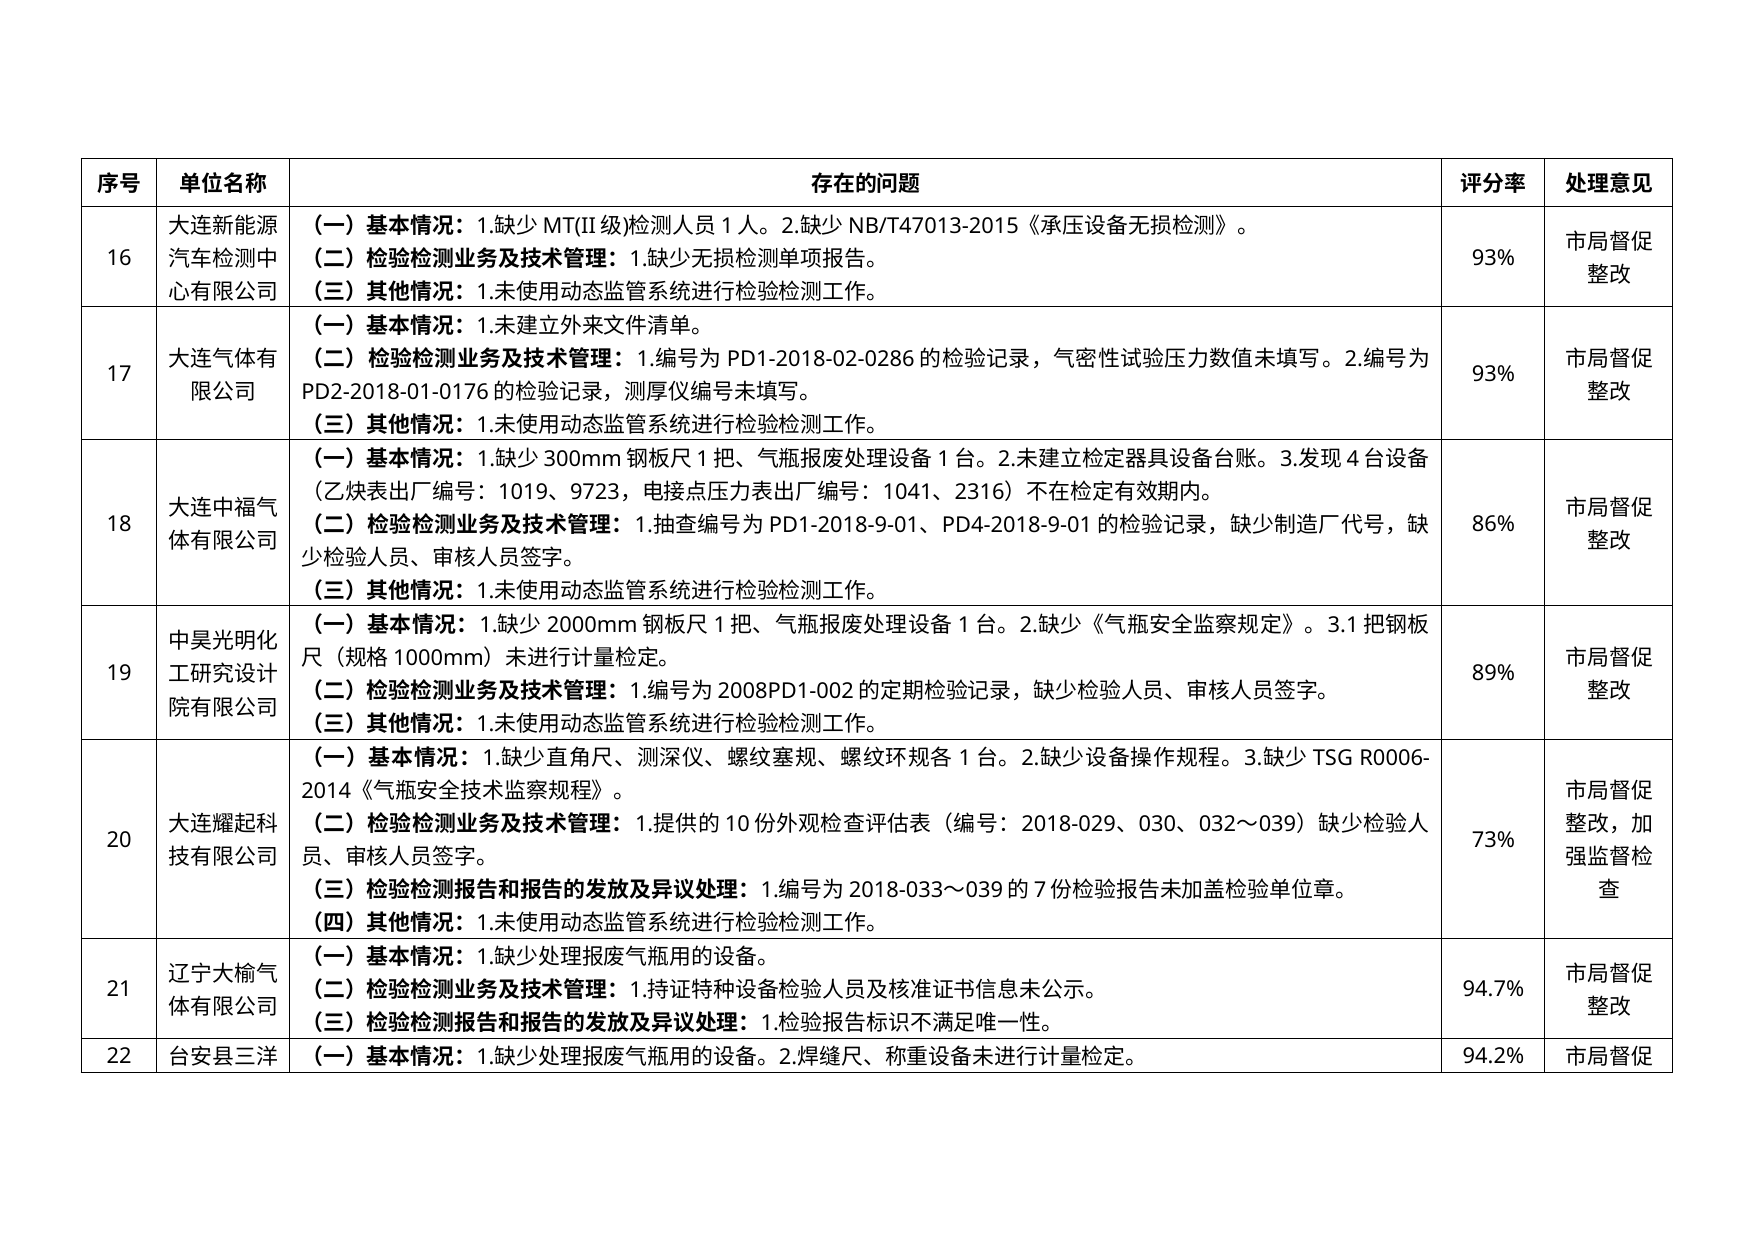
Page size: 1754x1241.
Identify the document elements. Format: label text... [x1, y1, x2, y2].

table_header 序号 [82, 159, 156, 206]
table_cell （一）基本情况：1.未建立外来文件清单。 （二）检验检测业务及技术管理：1.编号为PD1-2018-02-0286的检验记录，气密性试验压力数值未填写。2.编号为PD2-2018-01-0176的检验记录，测厚仪编号未填写。 （三）其他情况：1.未使用动态监管系统进行检验检测工作。 [290, 307, 1441, 439]
table_header 评分率 [1442, 159, 1544, 206]
table_cell 21 [82, 939, 156, 1038]
table_cell 中昊光明化工研究设计院有限公司 [157, 606, 289, 738]
table_cell （一）基本情况：1.缺少300mm钢板尺1把、气瓶报废处理设备1台。2.未建立检定器具设备台账。3.发现4台设备（乙炔表出厂编号：1019、9723，电接点压力表出厂编号：1041、2316）不在检定有效期内。 （二）检验检测业务及技术管理：1.抽查编号为PD1-2018-9-01、PD4-2018-9-01的检验记录，缺少制造厂代号，缺少检验人员、审核人员签字。 （三）其他情况：1.未使用动态监管系统进行检验检测工作。 [290, 440, 1441, 605]
table_cell 市局督促整改 [1545, 207, 1672, 306]
table_cell 93% [1442, 307, 1544, 439]
table_header 存在的问题 [290, 159, 1441, 206]
table_cell 辽宁大榆气体有限公司 [157, 939, 289, 1038]
table_cell 19 [82, 606, 156, 738]
table_cell 22 [82, 1039, 156, 1072]
table_cell 86% [1442, 440, 1544, 605]
table_cell 市局督促整改 [1545, 307, 1672, 439]
table_cell （一）基本情况：1.缺少处理报废气瓶用的设备。 （二）检验检测业务及技术管理：1.持证特种设备检验人员及核准证书信息未公示。 （三）检验检测报告和报告的发放及异议处理：1.检验报告标识不满足唯一性。 [290, 939, 1441, 1038]
table_cell （一）基本情况：1.缺少2000mm钢板尺1把、气瓶报废处理设备1台。2.缺少《气瓶安全监察规定》。3.1把钢板尺（规格1000mm）未进行计量检定。 （二）检验检测业务及技术管理：1.编号为2008PD1-002的定期检验记录，缺少检验人员、审核人员签字。 （三）其他情况：1.未使用动态监管系统进行检验检测工作。 [290, 606, 1441, 738]
table_cell 20 [82, 740, 156, 938]
table_cell 17 [82, 307, 156, 439]
table_cell 93% [1442, 207, 1544, 306]
table_cell 市局督促整改 [1545, 1039, 1672, 1072]
table_cell （一）基本情况：1.缺少直角尺、测深仪、螺纹塞规、螺纹环规各1台。2.缺少设备操作规程。3.缺少TSG R0006-2014《气瓶安全技术监察规程》。 （二）检验检测业务及技术管理：1.提供的10份外观检查评估表（编号：2018-029、030、032～039）缺少检验人员、审核人员签字。 （三）检验检测报告和报告的发放及异议处理：1.编号为2018-033～039的7份检验报告未加盖检验单位章。 （四）其他情况：1.未使用动态监管系统进行检验检测工作。 [290, 740, 1441, 938]
table_cell 台安县三洋氧气厂 [157, 1039, 289, 1072]
table_cell 94.7% [1442, 939, 1544, 1038]
table_cell 大连新能源汽车检测中心有限公司 [157, 207, 289, 306]
table_cell 大连耀起科技有限公司 [157, 740, 289, 938]
table_header 单位名称 [157, 159, 289, 206]
table_cell 73% [1442, 740, 1544, 938]
table_cell 市局督促整改 [1545, 606, 1672, 738]
table_cell 18 [82, 440, 156, 605]
table_cell 市局督促整改 [1545, 440, 1672, 605]
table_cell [290, 1039, 1441, 1072]
table_cell 大连气体有限公司 [157, 307, 289, 439]
table_cell 89% [1442, 606, 1544, 738]
table_cell 大连中福气体有限公司 [157, 440, 289, 605]
table_cell 94.2% [1442, 1039, 1544, 1072]
table_cell 16 [82, 207, 156, 306]
table_cell 市局督促整改，加强监督检查 [1545, 740, 1672, 938]
table_cell 市局督促整改 [1545, 939, 1672, 1038]
table_cell （一）基本情况：1.缺少MT(II级)检测人员1人。2.缺少NB/T47013-2015《承压设备无损检测》。 （二）检验检测业务及技术管理：1.缺少无损检测单项报告。 （三）其他情况：1.未使用动态监管系统进行检验检测工作。 [290, 207, 1441, 306]
table_header 处理意见 [1545, 159, 1672, 206]
